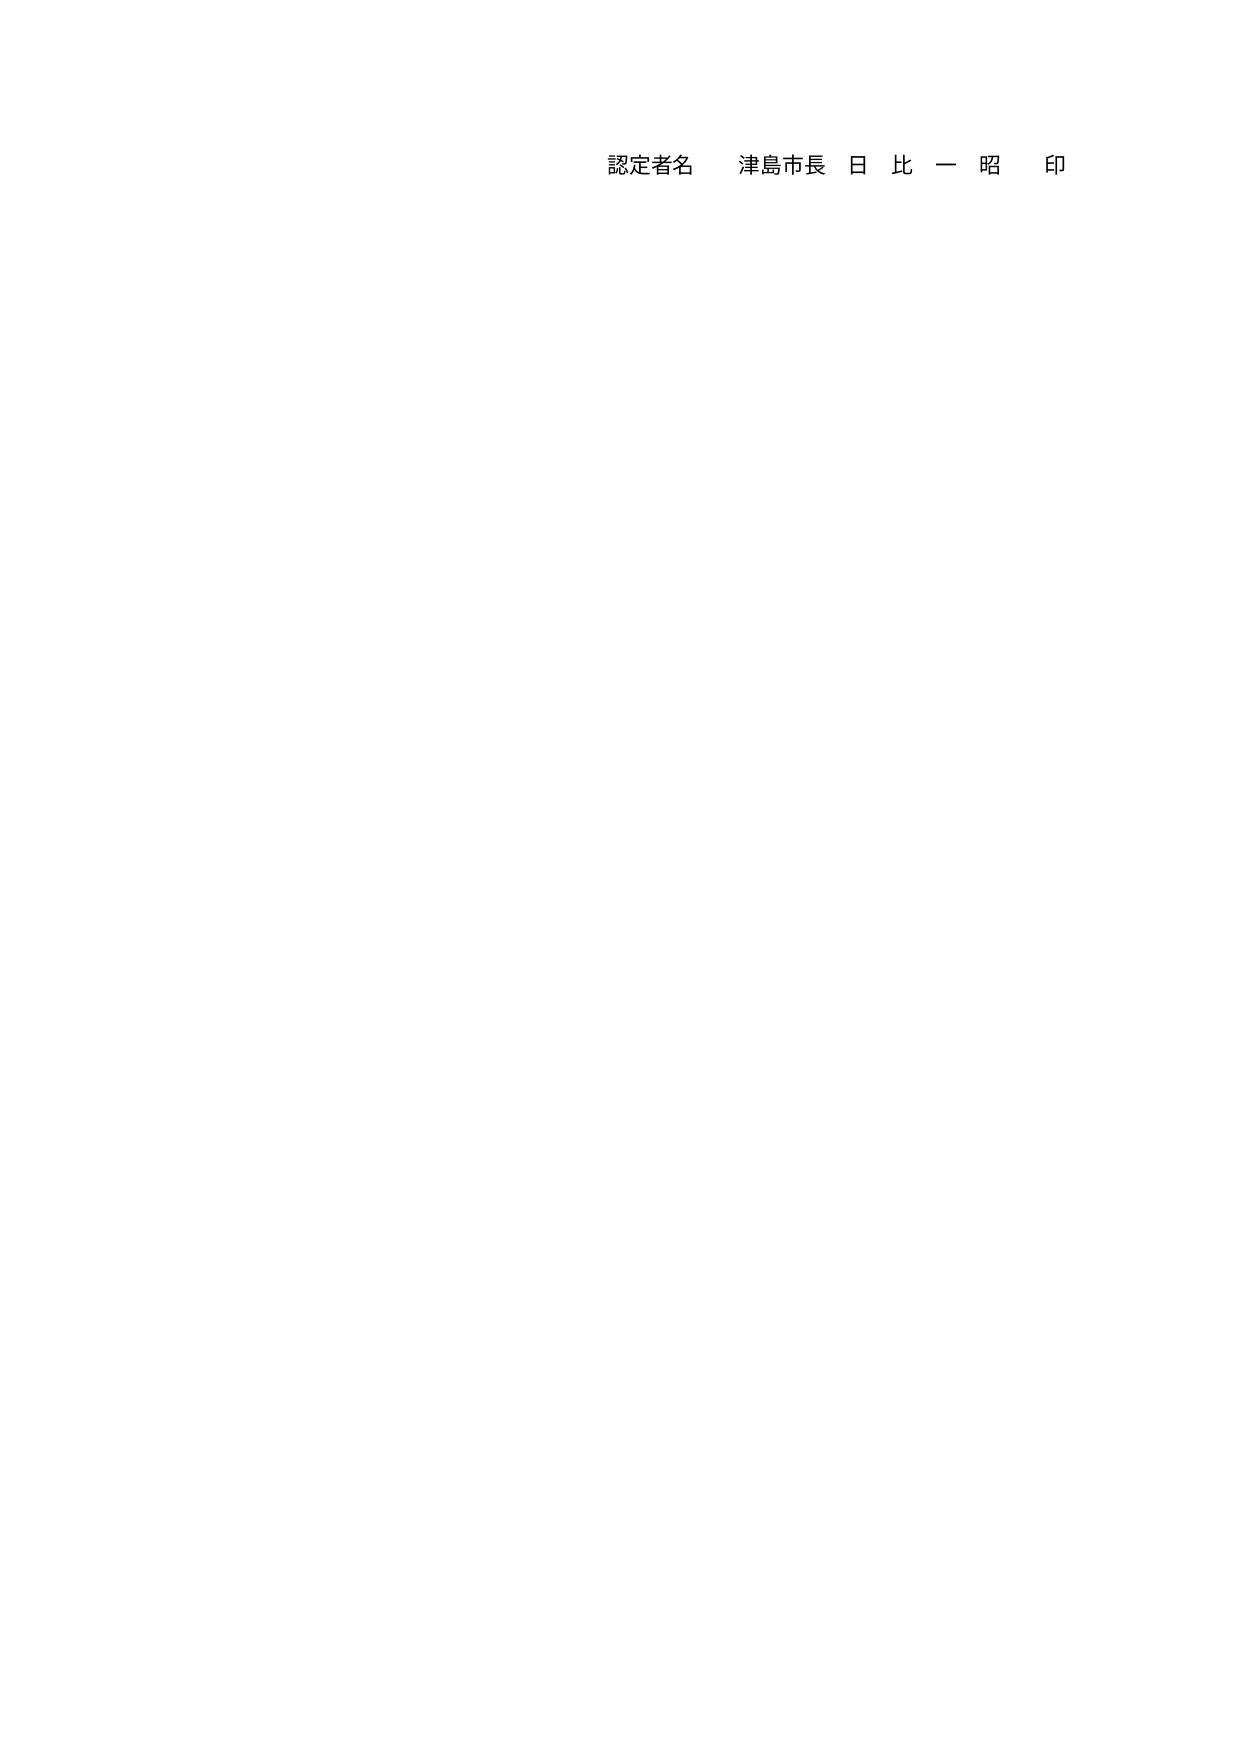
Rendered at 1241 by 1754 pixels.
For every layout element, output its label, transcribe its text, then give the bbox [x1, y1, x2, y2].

text 認定者名 津島市長 日 比 一 昭 印 [148, 148, 1092, 179]
